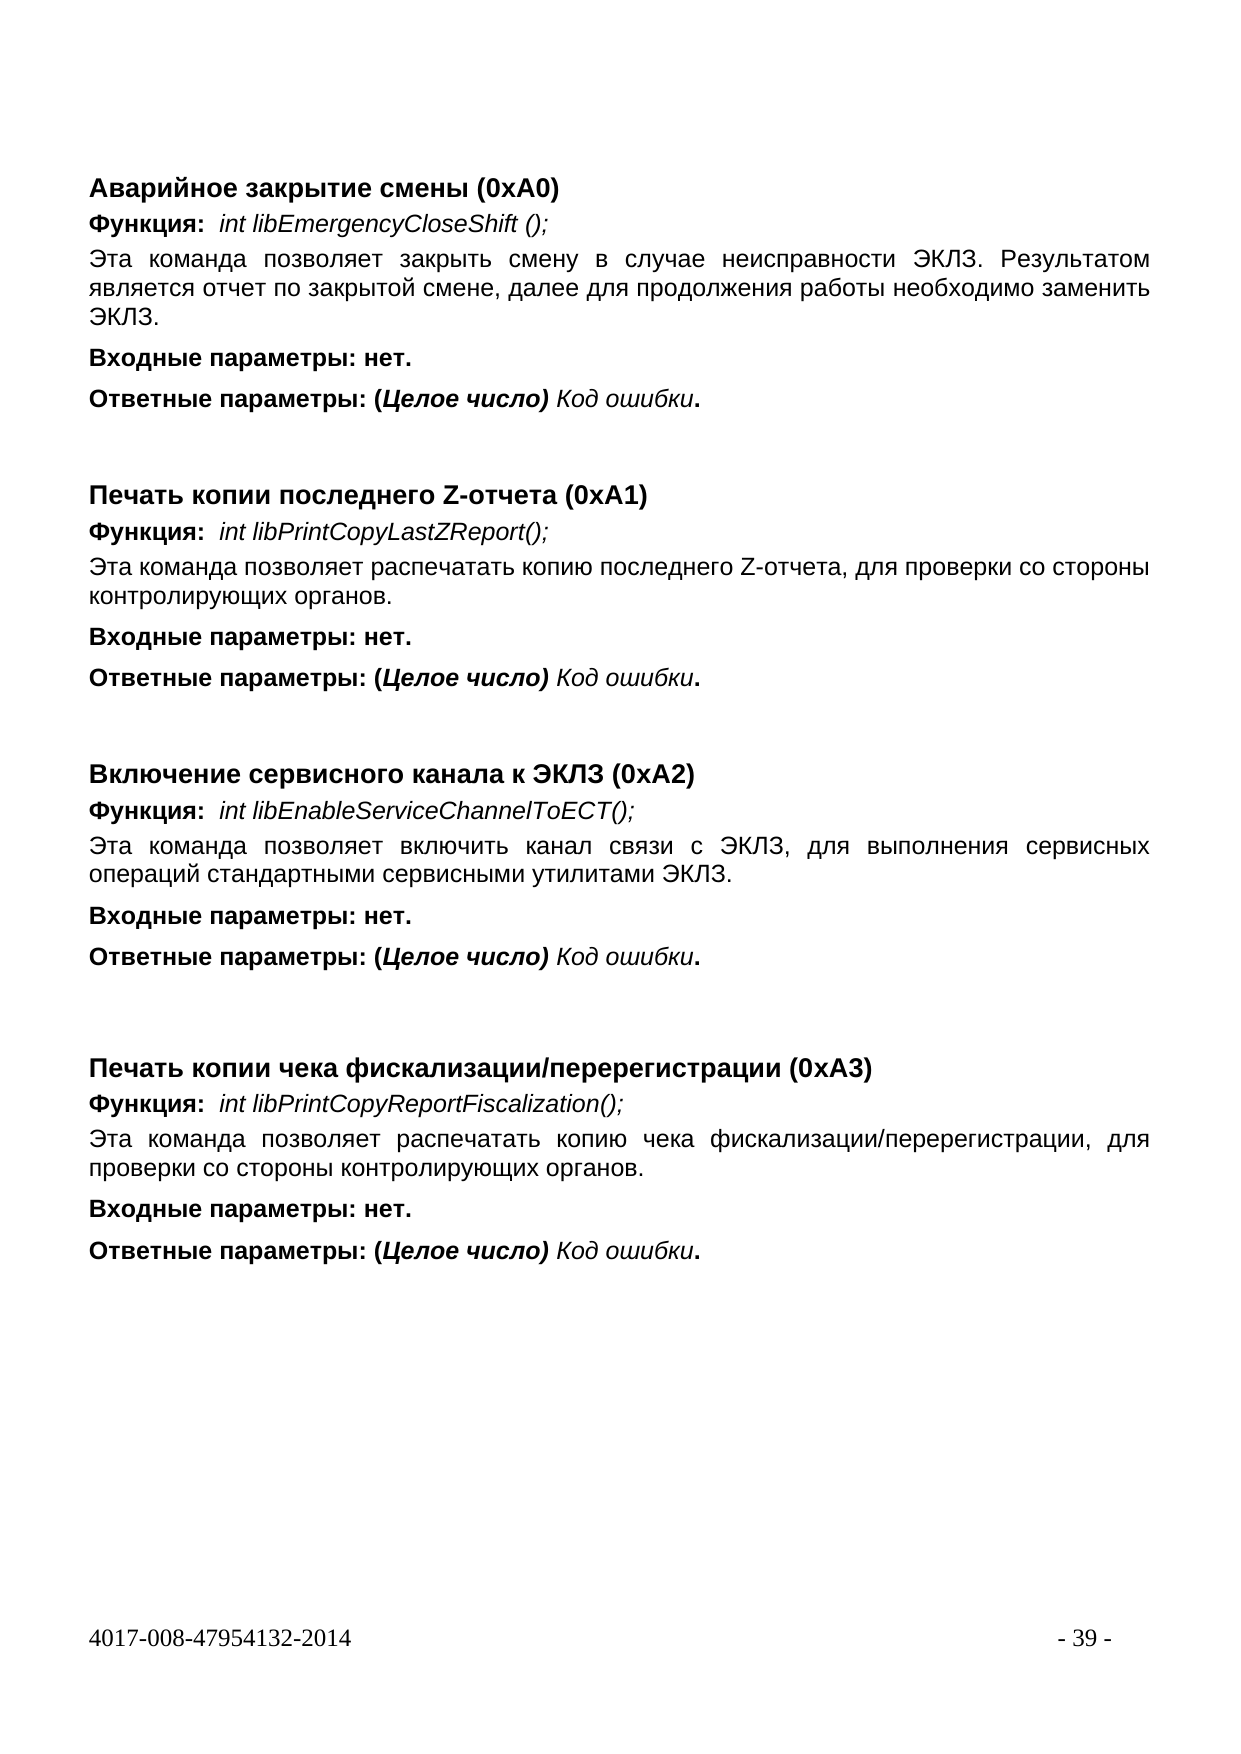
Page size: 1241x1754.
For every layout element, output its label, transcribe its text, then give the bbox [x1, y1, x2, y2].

text Входные параметры: нет. [89, 343, 1152, 372]
text Эта команда позволяет включить канал связи с ЭКЛЗ, для выполнения сервисных операций стандартными сервисными утилитами ЭКЛЗ. [89, 831, 1152, 888]
subtitle Печать копии последнего Z-отчета (0xA1) [89, 479, 1152, 511]
text Ответные параметры: (Целое число) Код ошибки. [89, 663, 1152, 692]
text Ответные параметры: (Целое число) Код ошибки. [89, 1236, 1152, 1264]
text Функция: int libEmergencyCloseShift (); [89, 209, 1152, 238]
text Входные параметры: нет. [89, 901, 1152, 929]
text Функция: int libPrintCopyReportFiscalization(); [89, 1089, 1152, 1118]
text Функция: int libEnableServiceChannelToECT(); [89, 796, 1152, 824]
text Эта команда позволяет закрыть смену в случае неисправности ЭКЛЗ. Результатом является отчет по закрытой смене, далее для продолжения работы необходимо заменить ЭКЛЗ. [89, 244, 1152, 331]
subtitle Печать копии чека фискализации/перерегистрации (0xA3) [89, 1052, 1152, 1083]
text Ответные параметры: (Целое число) Код ошибки. [89, 384, 1152, 413]
text Входные параметры: нет. [89, 1194, 1152, 1223]
text Входные параметры: нет. [89, 622, 1152, 651]
text Эта команда позволяет распечатать копию последнего Z-отчета, для проверки со стороны контролирующих органов. [89, 552, 1152, 609]
subtitle Включение сервисного канала к ЭКЛЗ (0xA2) [89, 758, 1152, 789]
text Ответные параметры: (Целое число) Код ошибки. [89, 942, 1152, 971]
subtitle Аварийное закрытие смены (0xA0) [89, 172, 1152, 203]
text Функция: int libPrintCopyLastZReport(); [89, 517, 1152, 546]
text Эта команда позволяет распечатать копию чека фискализации/перерегистрации, для проверки со стороны контролирующих органов. [89, 1124, 1152, 1182]
